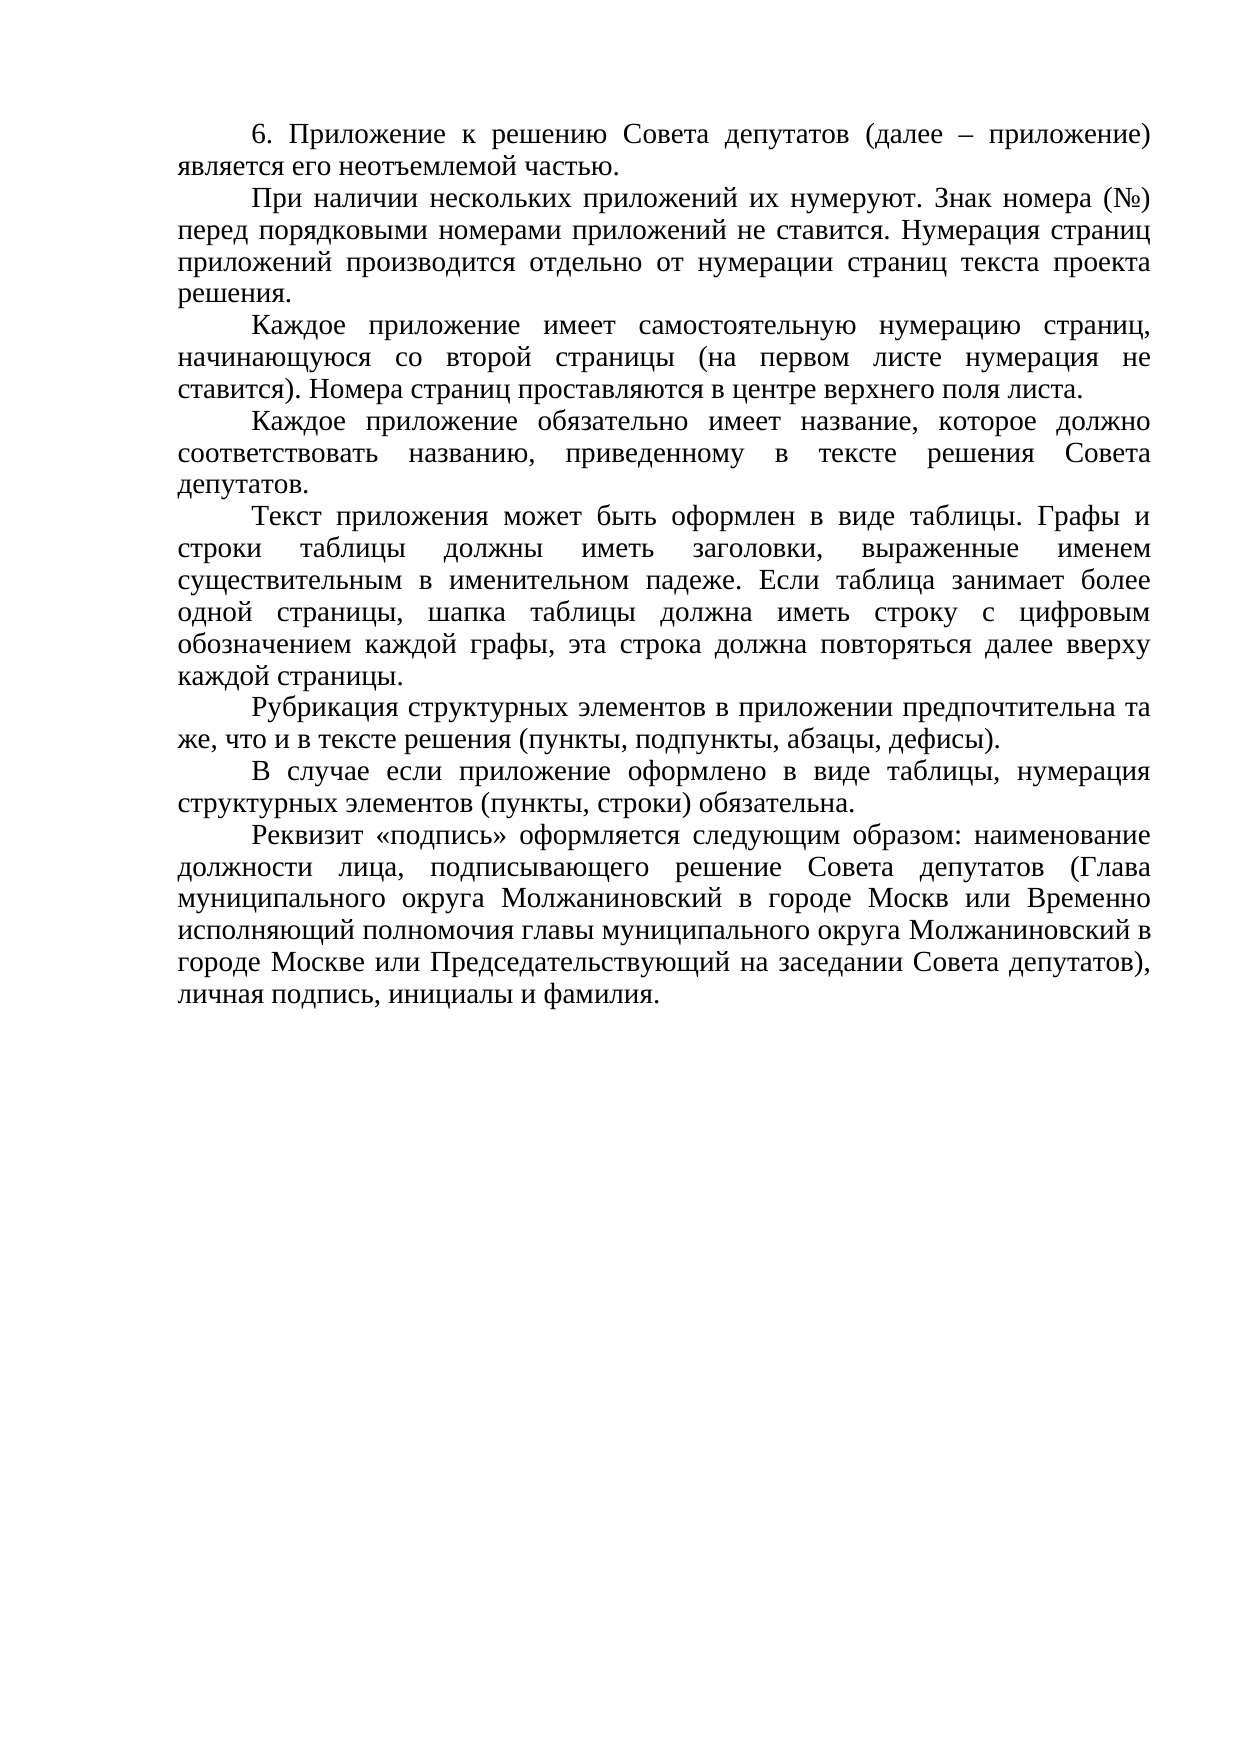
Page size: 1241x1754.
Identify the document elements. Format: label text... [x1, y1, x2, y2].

text При наличии нескольких приложений их нумеруют. Знак номера (№) перед порядковыми номерами приложений не ставится. Нумерация страниц приложений производится отдельно от нумерации страниц текста проекта решения. [177, 182, 1152, 309]
text Рубрикация структурных элементов в приложении предпочтительна та же, что и в тексте решения (пункты, подпункты, абзацы, дефисы). [177, 691, 1152, 755]
text 6. Приложение к решению Совета депутатов (далее – приложение) является его неотъемлемой частью. [177, 118, 1152, 182]
text Реквизит «подпись» оформляется следующим образом: наименование должности лица, подписывающего решение Совета депутатов (Глава муниципального округа Молжаниновский в городе Москв или Временно исполняющий полномочия главы муниципального округа Молжаниновский в городе Москве или Председательствующий на заседании Совета депутатов), личная подпись, инициалы и фамилия. [177, 819, 1152, 1010]
text Каждое приложение обязательно имеет название, которое должно соответствовать названию, приведенному в тексте решения Совета депутатов. [177, 405, 1152, 500]
text Каждое приложение имеет самостоятельную нумерацию страниц, начинающуюся со второй страницы (на первом листе нумерация не ставится). Номера страниц проставляются в центре верхнего поля листа. [177, 309, 1152, 405]
text Текст приложения может быть оформлен в виде таблицы. Графы и строки таблицы должны иметь заголовки, выраженные именем существительным в именительном падеже. Если таблица занимает более одной страницы, шапка таблицы должна иметь строку с цифровым обозначением каждой графы, эта строка должна повторяться далее вверху каждой страницы. [177, 500, 1152, 691]
text В случае если приложение оформлено в виде таблицы, нумерация структурных элементов (пункты, строки) обязательна. [177, 755, 1152, 819]
